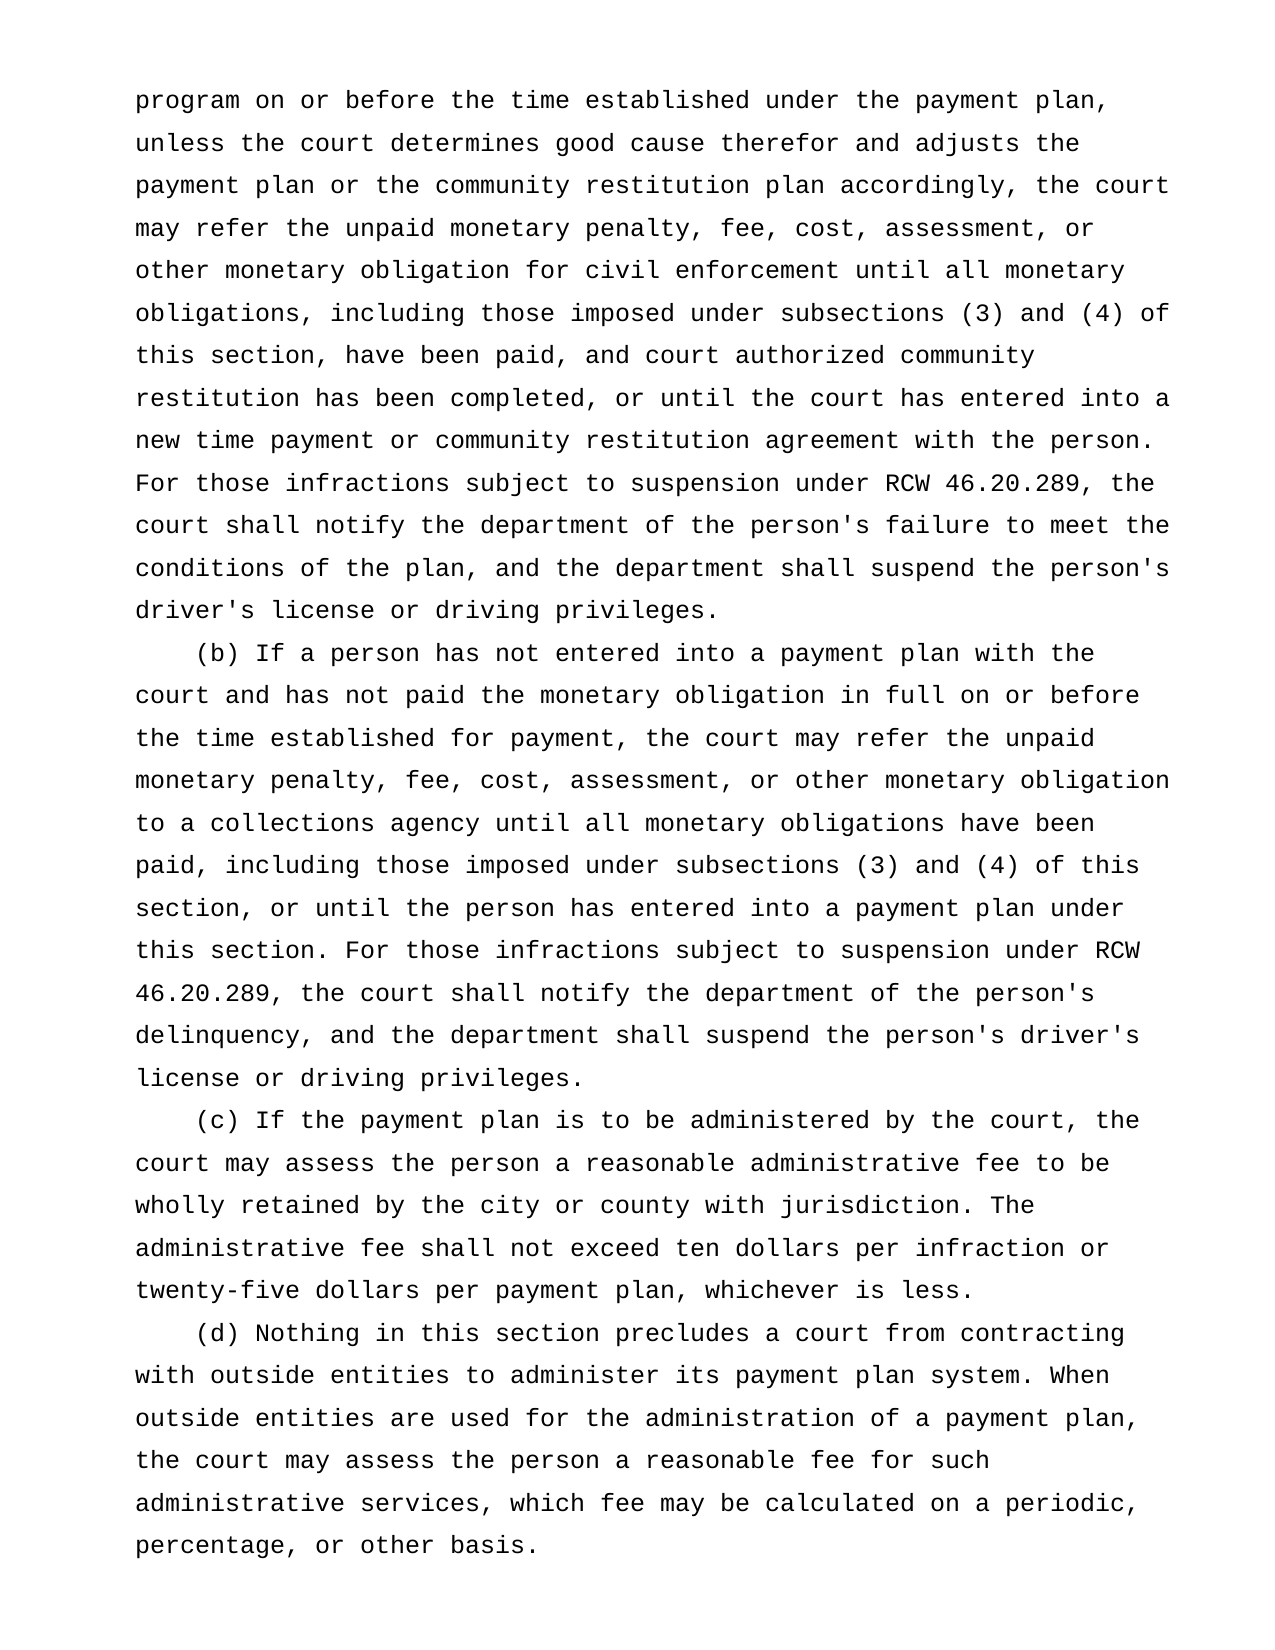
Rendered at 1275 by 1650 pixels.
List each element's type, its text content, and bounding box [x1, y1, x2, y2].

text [135, 75, 1170, 627]
text (b) If a person has not entered into a payment plan with the court and has not paid the monetary obligation in full on or before the time established for payment, the court may refer the unpaid monetary penalty, fee, cost, assessment, or other monetary obligation to a collections agency until all monetary obligations have been paid, including those imposed under subsections (3) and (4) of this section, or until the person has entered into a payment plan under this section. For those infractions subject to suspension under RCW 46.20.289, the court shall notify the department of the person's delinquency, and the department shall suspend the person's driver's license or driving privileges. [135, 627, 1170, 1095]
text (c) If the payment plan is to be administered by the court, the court may assess the person a reasonable administrative fee to be wholly retained by the city or county with jurisdiction. The administrative fee shall not exceed ten dollars per infraction or twenty-five dollars per payment plan, whichever is less. [135, 1095, 1170, 1307]
text (d) Nothing in this section precludes a court from contracting with outside entities to administer its payment plan system. When outside entities are used for the administration of a payment plan, the court may assess the person a reasonable fee for such administrative services, which fee may be calculated on a periodic, percentage, or other basis. [135, 1307, 1170, 1562]
